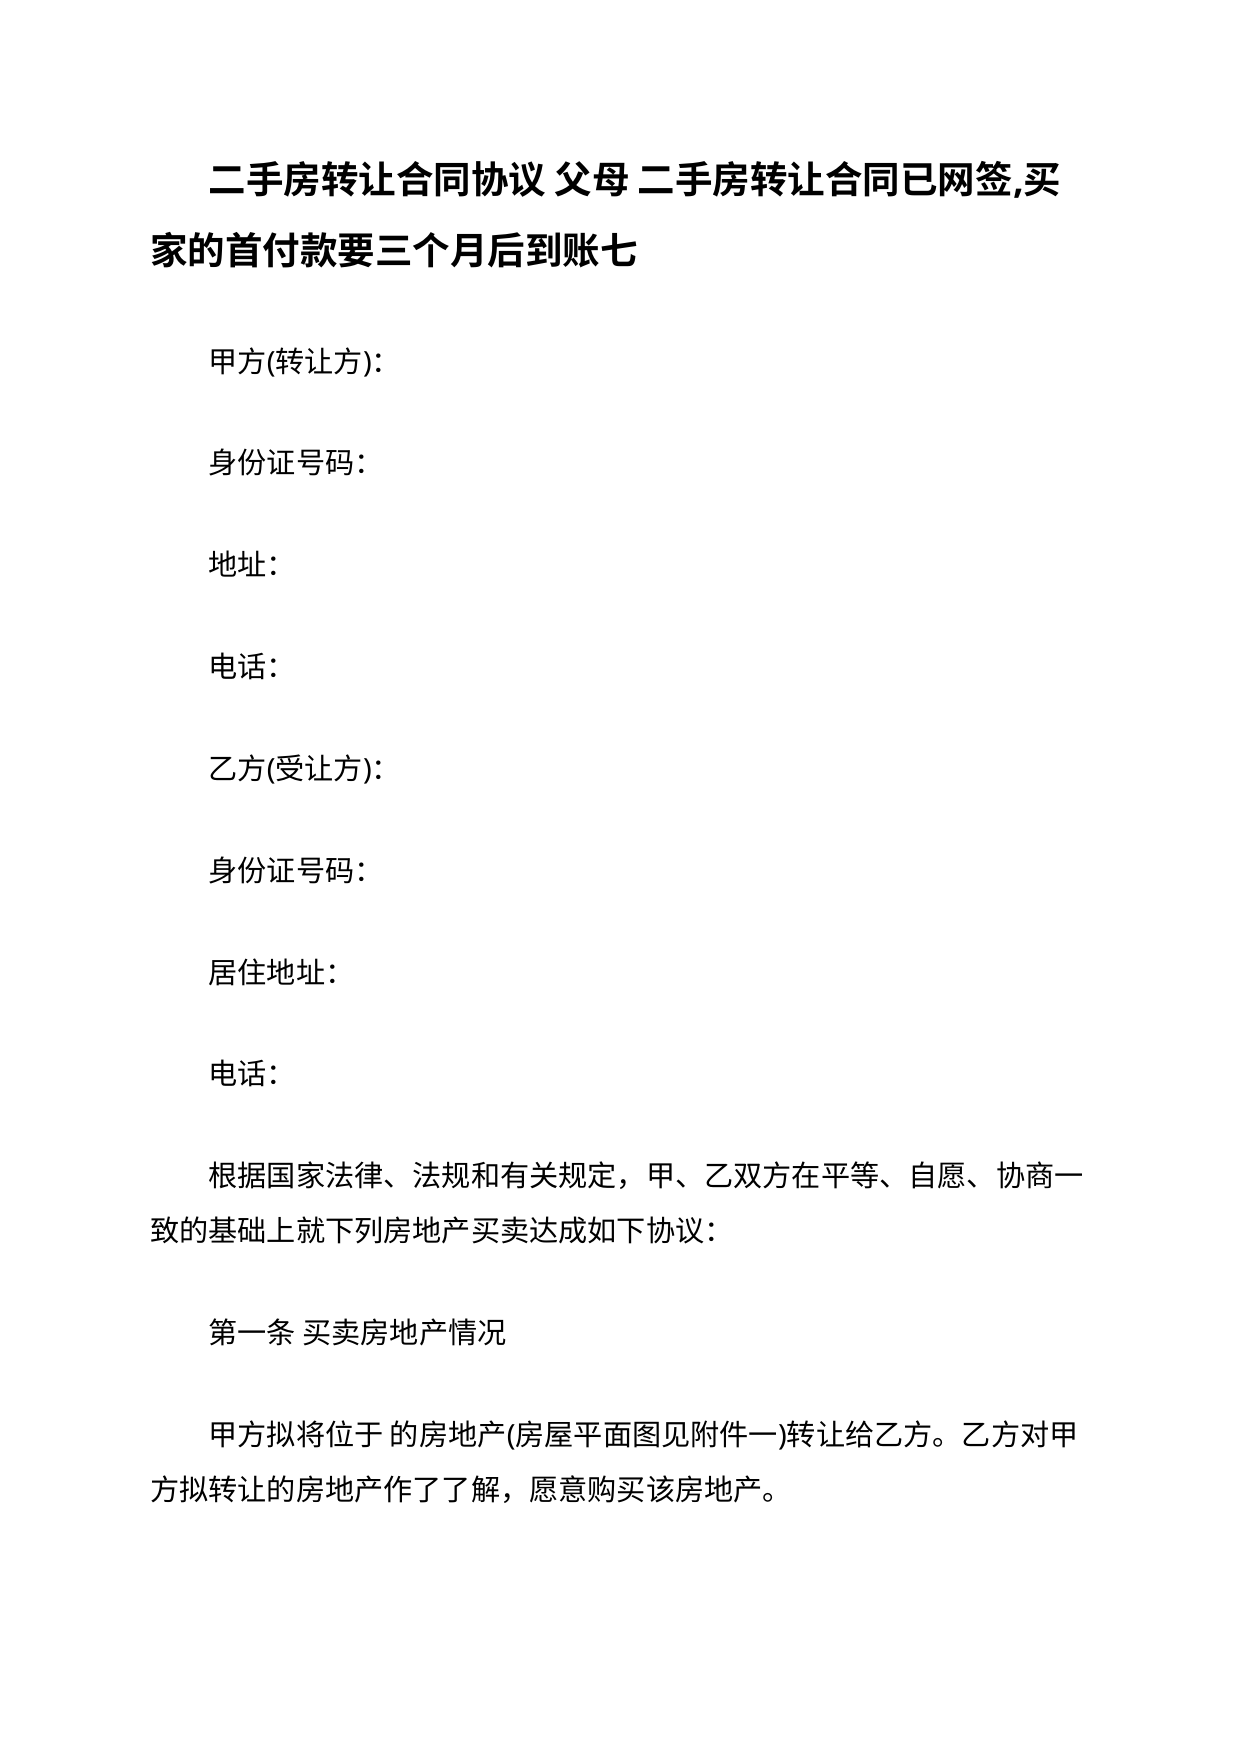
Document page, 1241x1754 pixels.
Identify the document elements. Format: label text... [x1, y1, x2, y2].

text 二手房转让合同协议 父母 二手房转让合同已网签,买家的首付款要三个月后到账七 [150, 150, 1090, 275]
text 电话： [150, 1051, 1090, 1093]
text 居住地址： [150, 949, 1090, 991]
text 根据国家法律、法规和有关规定，甲、乙双方在平等、自愿、协商一致的基础上就下列房地产买卖达成如下协议： [150, 1153, 1090, 1250]
text 甲方(转让方)： [150, 338, 1090, 381]
text 甲方拟将位于 的房地产(房屋平面图见附件一)转让给乙方。乙方对甲方拟转让的房地产作了了解，愿意购买该房地产。 [150, 1411, 1090, 1508]
text 电话： [150, 644, 1090, 686]
text 第一条 买卖房地产情况 [150, 1309, 1090, 1352]
text 地址： [150, 542, 1090, 584]
text 身份证号码： [150, 440, 1090, 482]
text 身份证号码： [150, 847, 1090, 890]
text 乙方(受让方)： [150, 745, 1090, 788]
